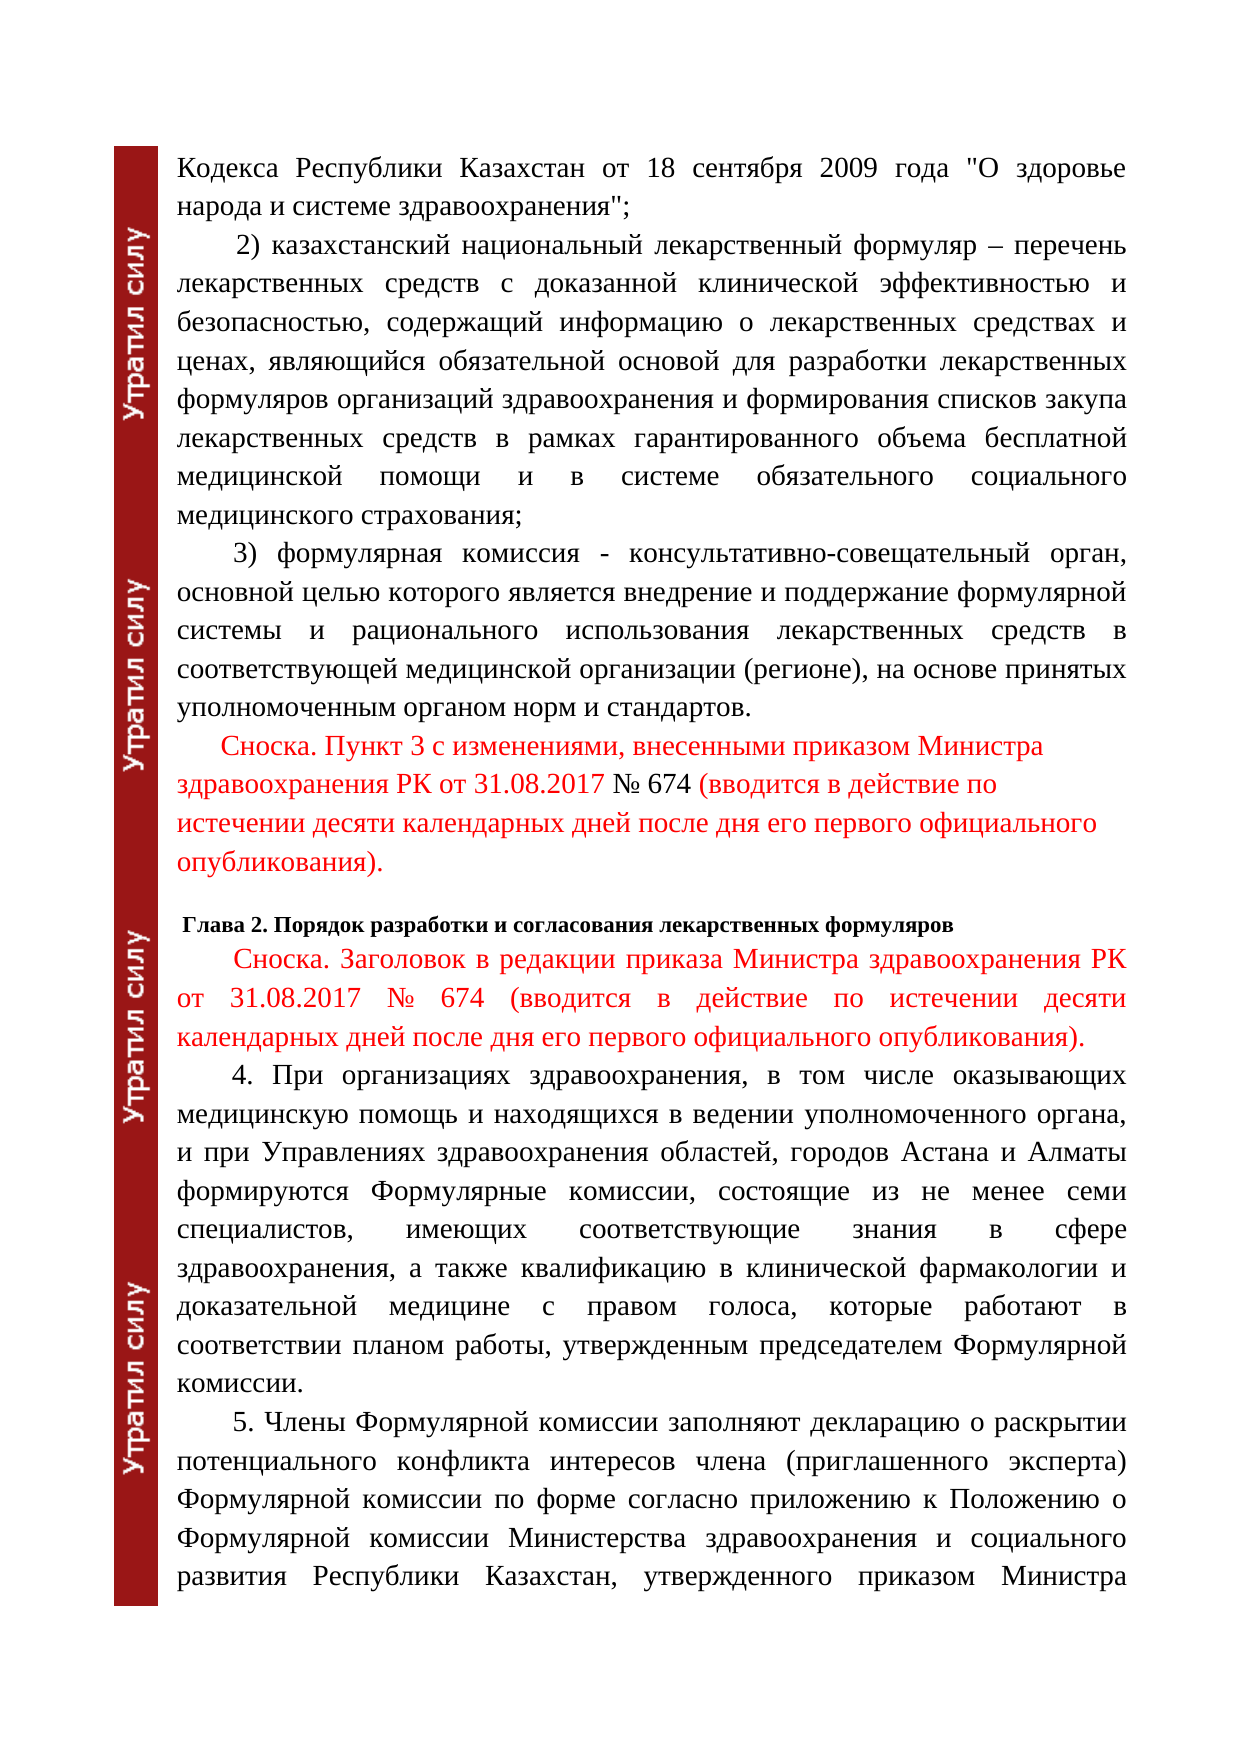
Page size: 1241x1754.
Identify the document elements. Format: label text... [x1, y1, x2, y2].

text Сноска. Заголовок в редакции приказа Министра здравоохранения РК от 31.08.2017 № 674 (вводится в действие по истечении десяти календарных дней после дня его первого официального опубликования). [112, 942, 1128, 1052]
picture [114, 1399, 158, 1404]
picture [114, 723, 158, 728]
picture [114, 530, 158, 535]
picture [114, 1052, 158, 1057]
text 2) казахстанский национальный лекарственный формуляр – перечень лекарственных средств с доказанной клинической эффективностью и безопасностью, содержащий информацию о лекарственных средствах и ценах, являющийся обязательной основой для разработки лекарственных формуляров организаций здравоохранения и формирования списков закупа лекарственных средств в рамках гарантированного объема бесплатной медицинской помощи и в системе обязательного социального медицинского страхования; [112, 227, 1128, 530]
picture [114, 938, 158, 942]
picture [114, 907, 158, 911]
text Сноска. Пункт 3 с изменениями, внесенными приказом Министра здравоохранения РК от 31.08.2017 № 674 (вводится в действие по истечении десяти календарных дней после дня его первого официального опубликования). [112, 728, 1128, 907]
picture [114, 146, 158, 150]
text 3) формулярная комиссия - консультативно-совещательный орган, основной целью которого является внедрение и поддержание формулярной системы и рационального использования лекарственных средств в соответствующей медицинской организации (регионе), на основе принятых уполномоченным органом норм и стандартов. [112, 535, 1128, 723]
text 4. При организациях здравоохранения, в том числе оказывающих медицинскую помощь и находящихся в ведении уполномоченного органа, и при Управлениях здравоохранения областей, городов Астана и Алматы формируются Формулярные комиссии, состоящие из не менее семи специалистов, имеющих соответствующие знания в сфере здравоохранения, а также квалификацию в клинической фармакологии и доказательной медицине с правом голоса, которые работают в соответствии планом работы, утвержденным председателем Формулярной комиссии. [112, 1057, 1128, 1399]
picture [114, 1592, 158, 1606]
picture [114, 222, 158, 227]
text Глава 2. Порядок разработки и согласования лекарственных формуляров [112, 911, 1128, 938]
